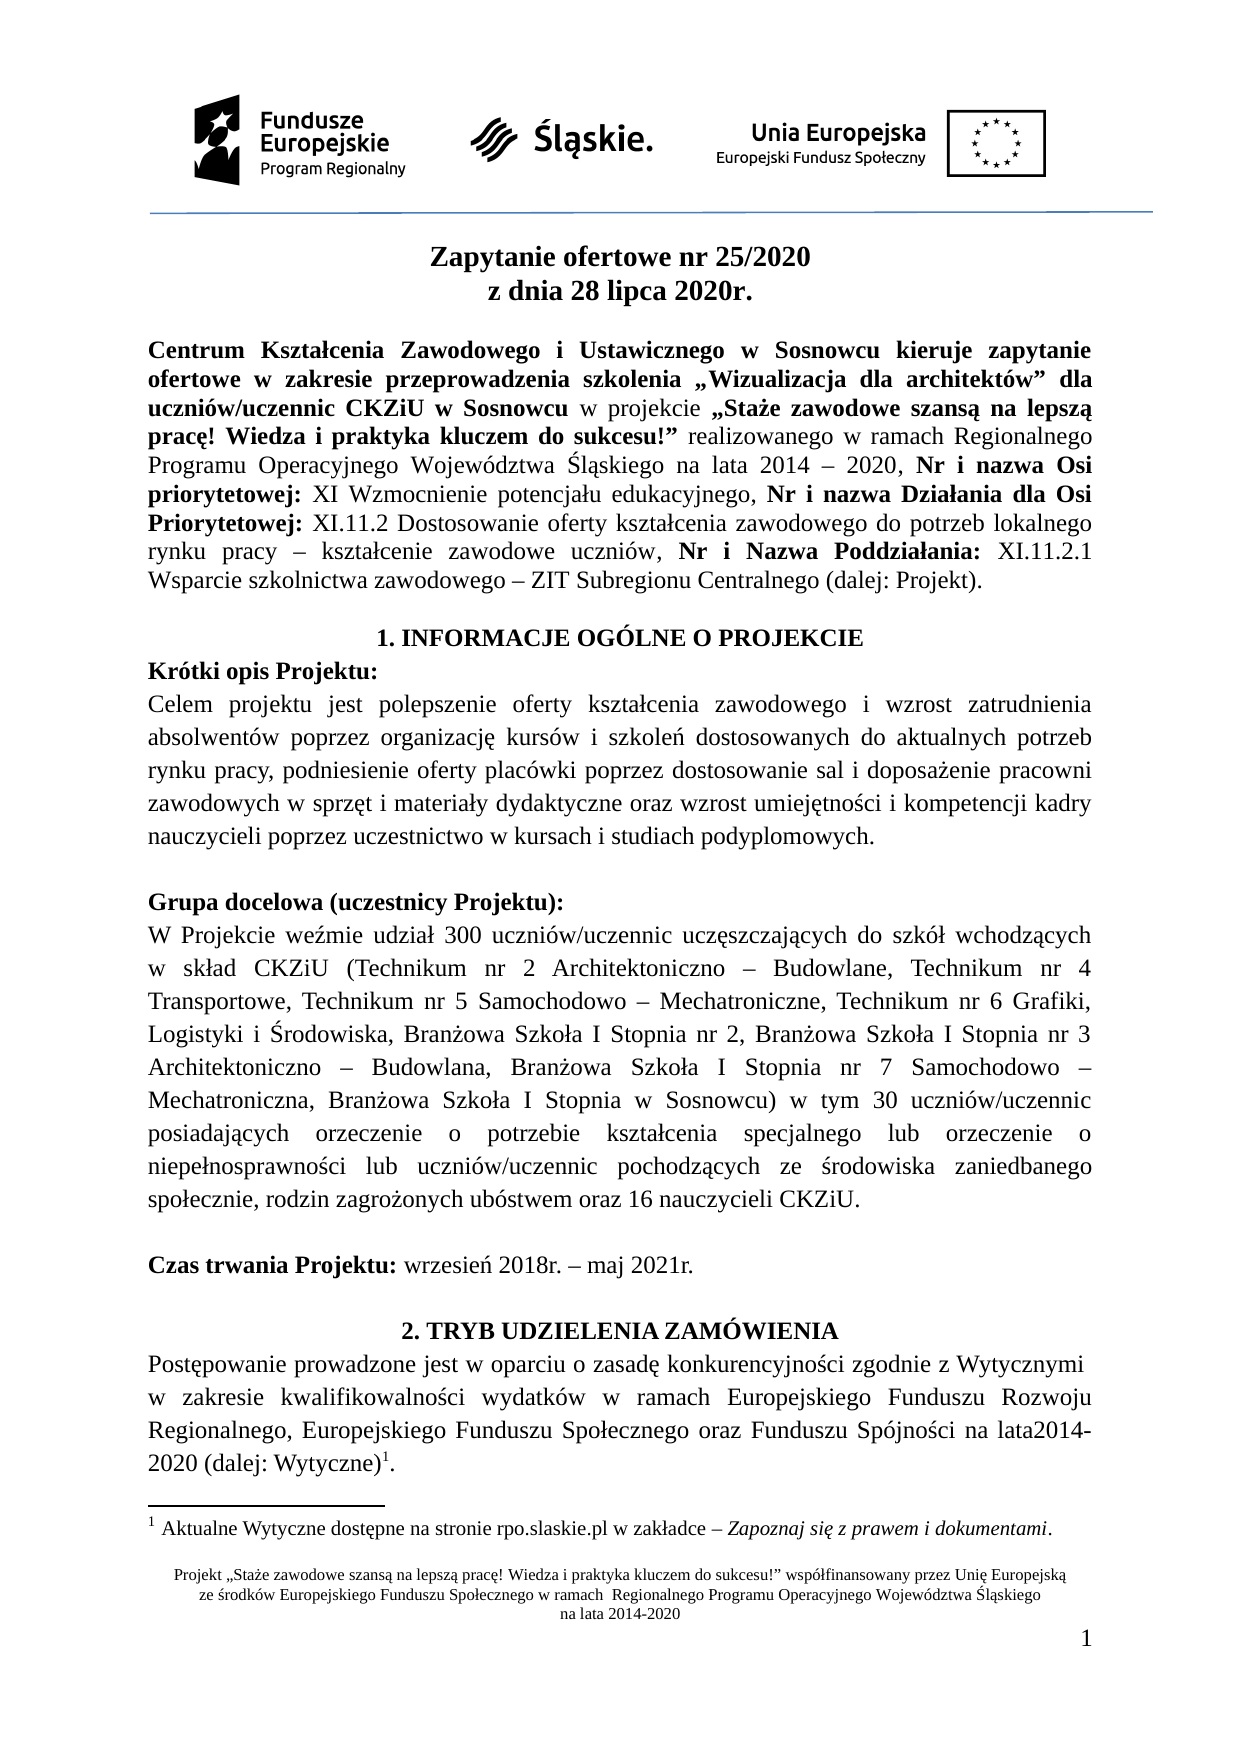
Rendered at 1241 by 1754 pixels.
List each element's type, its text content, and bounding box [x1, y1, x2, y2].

text Celem projektu jest polepszenie oferty kształcenia zawodowego i wzrost zatrudnienia absolwentów poprzez organizację kursów i szkoleń dostosowanych do aktualnych potrzeb rynku pracy, podniesienie oferty placówki poprzez dostosowanie sal i doposażenie pracowni zawodowych w sprzęt i materiały dydaktyczne oraz wzrost umiejętności i kompetencji kadry nauczycieli poprzez uczestnictwo w kursach i studiach podyplomowych. [148, 689, 1092, 849]
picture [173, 73, 1067, 206]
text W Projekcie weźmie udział 300 uczniów/uczennic uczęszczających do szkół wchodzących w skład CKZiU (Technikum nr 2 Architektoniczno – Budowlane, Technikum nr 4 Transportowe, Technikum nr 5 Samochodowo – Mechatroniczne, Technikum nr 6 Grafiki, Logistyki i Środowiska, Branżowa Szkoła I Stopnia nr 2, Branżowa Szkoła I Stopnia nr 3 Architektoniczno – Budowlana, Branżowa Szkoła I Stopnia nr 7 Samochodowo – Mechatroniczna, Branżowa Szkoła I Stopnia w Sosnowcu) w tym 30 uczniów/uczennic posiadających orzeczenie o potrzebie kształcenia specjalnego lub orzeczenie o niepełnosprawności lub uczniów/uczennic pochodzących ze środowiska zaniedbanego społecznie, rodzin zagrożonych ubóstwem oraz 16 nauczycieli CKZiU. [148, 920, 1092, 1213]
text Krótki opis Projektu: [148, 656, 1092, 684]
text Zapytanie ofertowe nr 25/2020 [148, 239, 1092, 273]
text Postępowanie prowadzone jest w oparciu o zasadę konkurencyjności zgodnie z Wytycznymi w zakresie kwalifikowalności wydatków w ramach Europejskiego Funduszu Rozwoju Regionalnego, Europejskiego Funduszu Społecznego oraz Funduszu Spójności na lata2014-2020 (dalej: Wytyczne). [148, 1349, 1092, 1477]
text Czas trwania Projektu: wrzesień 2018r. – maj 2021r. [148, 1250, 1092, 1279]
text 2. TRYB UDZIELENIA ZAMÓWIENIA [148, 1316, 1092, 1345]
text Centrum Kształcenia Zawodowego i Ustawicznego w Sosnowcu kieruje zapytanie ofertowe w zakresie przeprowadzenia szkolenia „Wizualizacja dla architektów” dla uczniów/uczennic CKZiU w Sosnowcu w projekcie „Staże zawodowe szansą na lepszą pracę! Wiedza i praktyka kluczem do sukcesu!” realizowanego w ramach Regionalnego Programu Operacyjnego Województwa Śląskiego na lata 2014 – 2020, Nr i nazwa Osi priorytetowej: XI Wzmocnienie potencjału edukacyjnego, Nr i nazwa Działania dla Osi Priorytetowej: XI.11.2 Dostosowanie oferty kształcenia zawodowego do potrzeb lokalnego rynku pracy – kształcenie zawodowe uczniów, Nr i Nazwa Poddziałania: XI.11.2.1 Wsparcie szkolnictwa zawodowego – ZIT Subregionu Centralnego (dalej: Projekt). [148, 335, 1092, 594]
text z dnia 28 lipca 2020r. [148, 273, 1092, 306]
text Grupa docelowa (uczestnicy Projektu): [148, 887, 1092, 916]
text 1. INFORMACJE OGÓLNE O PROJEKCIE [148, 623, 1092, 651]
